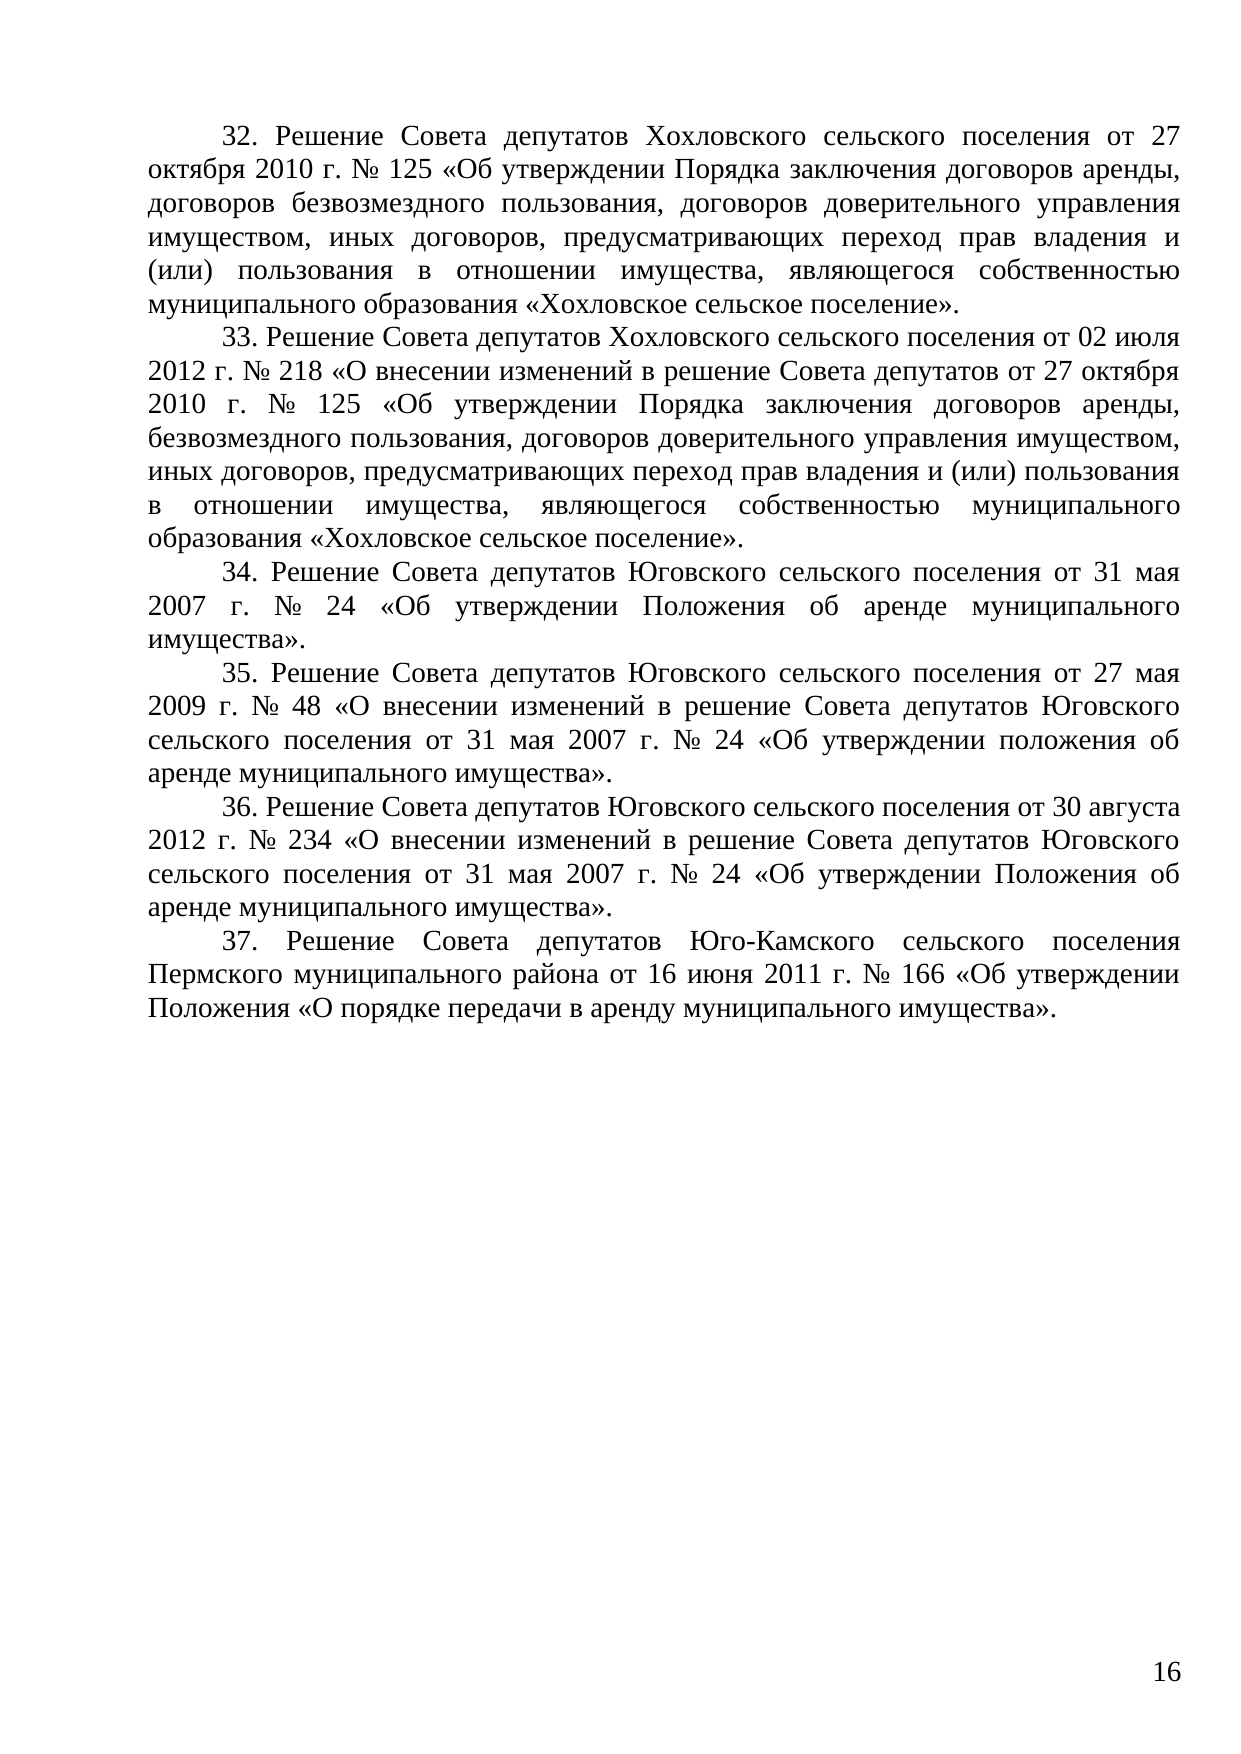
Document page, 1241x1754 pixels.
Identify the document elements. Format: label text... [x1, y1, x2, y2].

text 32. Решение Совета депутатов Хохловского сельского поселения от 27 октября 2010 г. № 125 «Об утверждении Порядка заключения договоров аренды, договоров безвозмездного пользования, договоров доверительного управления имуществом, иных договоров, предусматривающих переход прав владения и (или) пользования в отношении имущества, являющегося собственностью муниципального образования «Хохловское сельское поселение». [148, 118, 1181, 319]
text 34. Решение Совета депутатов Юговского сельского поселения от 31 мая 2007 г. № 24 «Об утверждении Положения об аренде муниципального имущества». [148, 554, 1181, 655]
text 36. Решение Совета депутатов Юговского сельского поселения от 30 августа 2012 г. № 234 «О внесении изменений в решение Совета депутатов Юговского сельского поселения от 31 мая 2007 г. № 24 «Об утверждении Положения об аренде муниципального имущества». [148, 789, 1181, 923]
text 33. Решение Совета депутатов Хохловского сельского поселения от 02 июля 2012 г. № 218 «О внесении изменений в решение Совета депутатов от 27 октября 2010 г. № 125 «Об утверждении Порядка заключения договоров аренды, безвозмездного пользования, договоров доверительного управления имуществом, иных договоров, предусматривающих переход прав владения и (или) пользования в отношении имущества, являющегося собственностью муниципального образования «Хохловское сельское поселение». [148, 319, 1181, 554]
text 35. Решение Совета депутатов Юговского сельского поселения от 27 мая 2009 г. № 48 «О внесении изменений в решение Совета депутатов Юговского сельского поселения от 31 мая 2007 г. № 24 «Об утверждении положения об аренде муниципального имущества». [148, 655, 1181, 789]
text 37. Решение Совета депутатов Юго-Камского сельского поселения Пермского муниципального района от 16 июня 2011 г. № 166 «Об утверждении Положения «О порядке передачи в аренду муниципального имущества». [148, 923, 1181, 1024]
